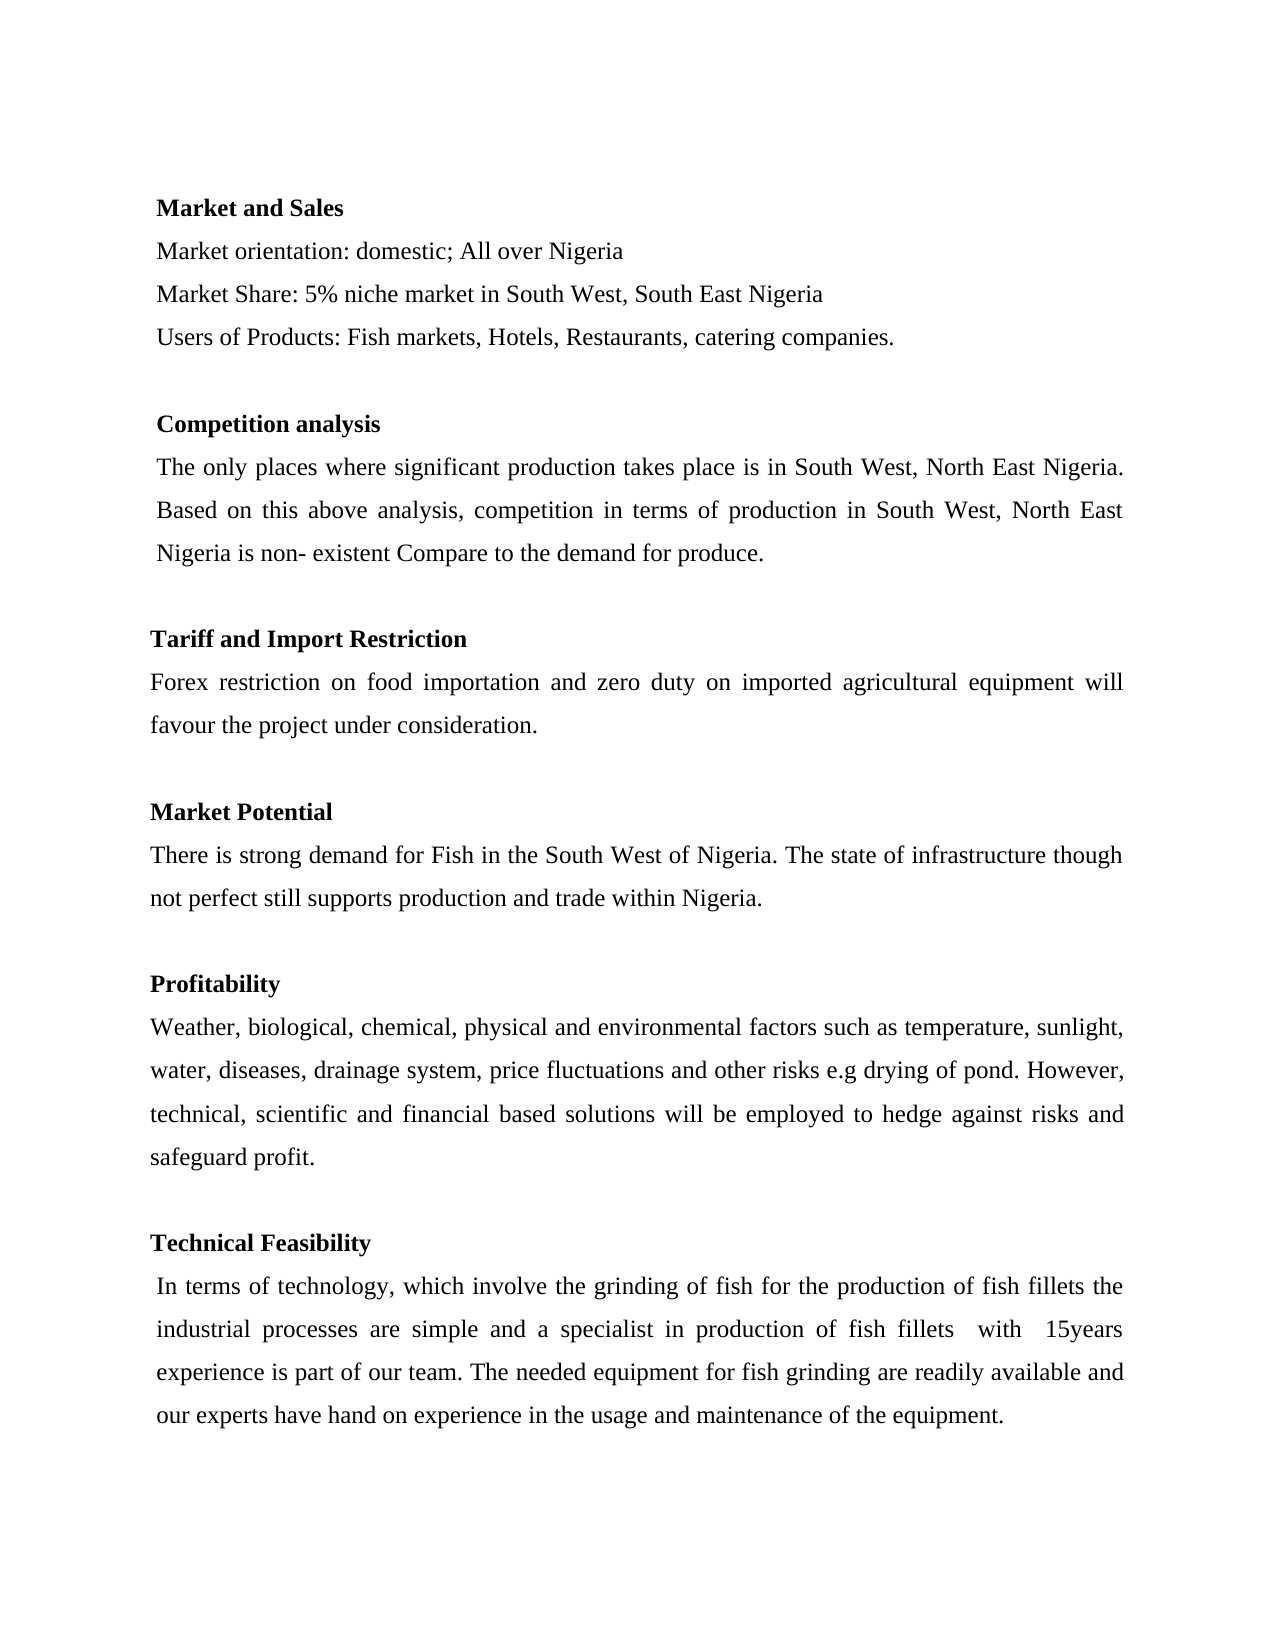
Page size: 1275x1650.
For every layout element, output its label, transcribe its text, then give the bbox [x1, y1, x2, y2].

list Market orientation: domestic; All over Nigeria [156, 236, 1125, 265]
list In terms of technology, which involve the grinding of fish for the production of fish fillets the industrial processes are simple and a specialist in production of fish fillets with 15years experience is part of our team. The needed equipment for fish grinding are readily available and our experts have hand on experience in the usage and maintenance of the equipment. [156, 1271, 1125, 1429]
list Market Share: 5% niche market in South West, South East Nigeria [156, 279, 1125, 308]
list Forex restriction on food importation and zero duty on imported agricultural equipment will favour the project under consideration. [150, 667, 1125, 739]
list Profitability [150, 969, 1125, 998]
list There is strong demand for Fish in the South West of Nigeria. The state of infrastructure though not perfect still supports production and trade within Nigeria. [150, 840, 1125, 912]
list Weather, biological, chemical, physical and environmental factors such as temperature, sunlight, water, diseases, drainage system, price fluctuations and other risks e.g drying of pond. However, technical, scientific and financial based solutions will be employed to hedge against risks and safeguard profit. [150, 1012, 1125, 1171]
list Market and Sales [156, 193, 1125, 222]
list Users of Products: Fish markets, Hotels, Restaurants, catering companies. [156, 322, 1125, 351]
list Tariff and Import Restriction [150, 624, 1125, 653]
list Market Potential [150, 797, 1125, 826]
list The only places where significant production takes place is in South West, North East Nigeria. Based on this above analysis, competition in terms of production in South West, North East Nigeria is non- existent Compare to the demand for produce. [156, 452, 1125, 567]
list Competition analysis [156, 409, 1125, 437]
list Technical Feasibility [150, 1228, 1125, 1257]
